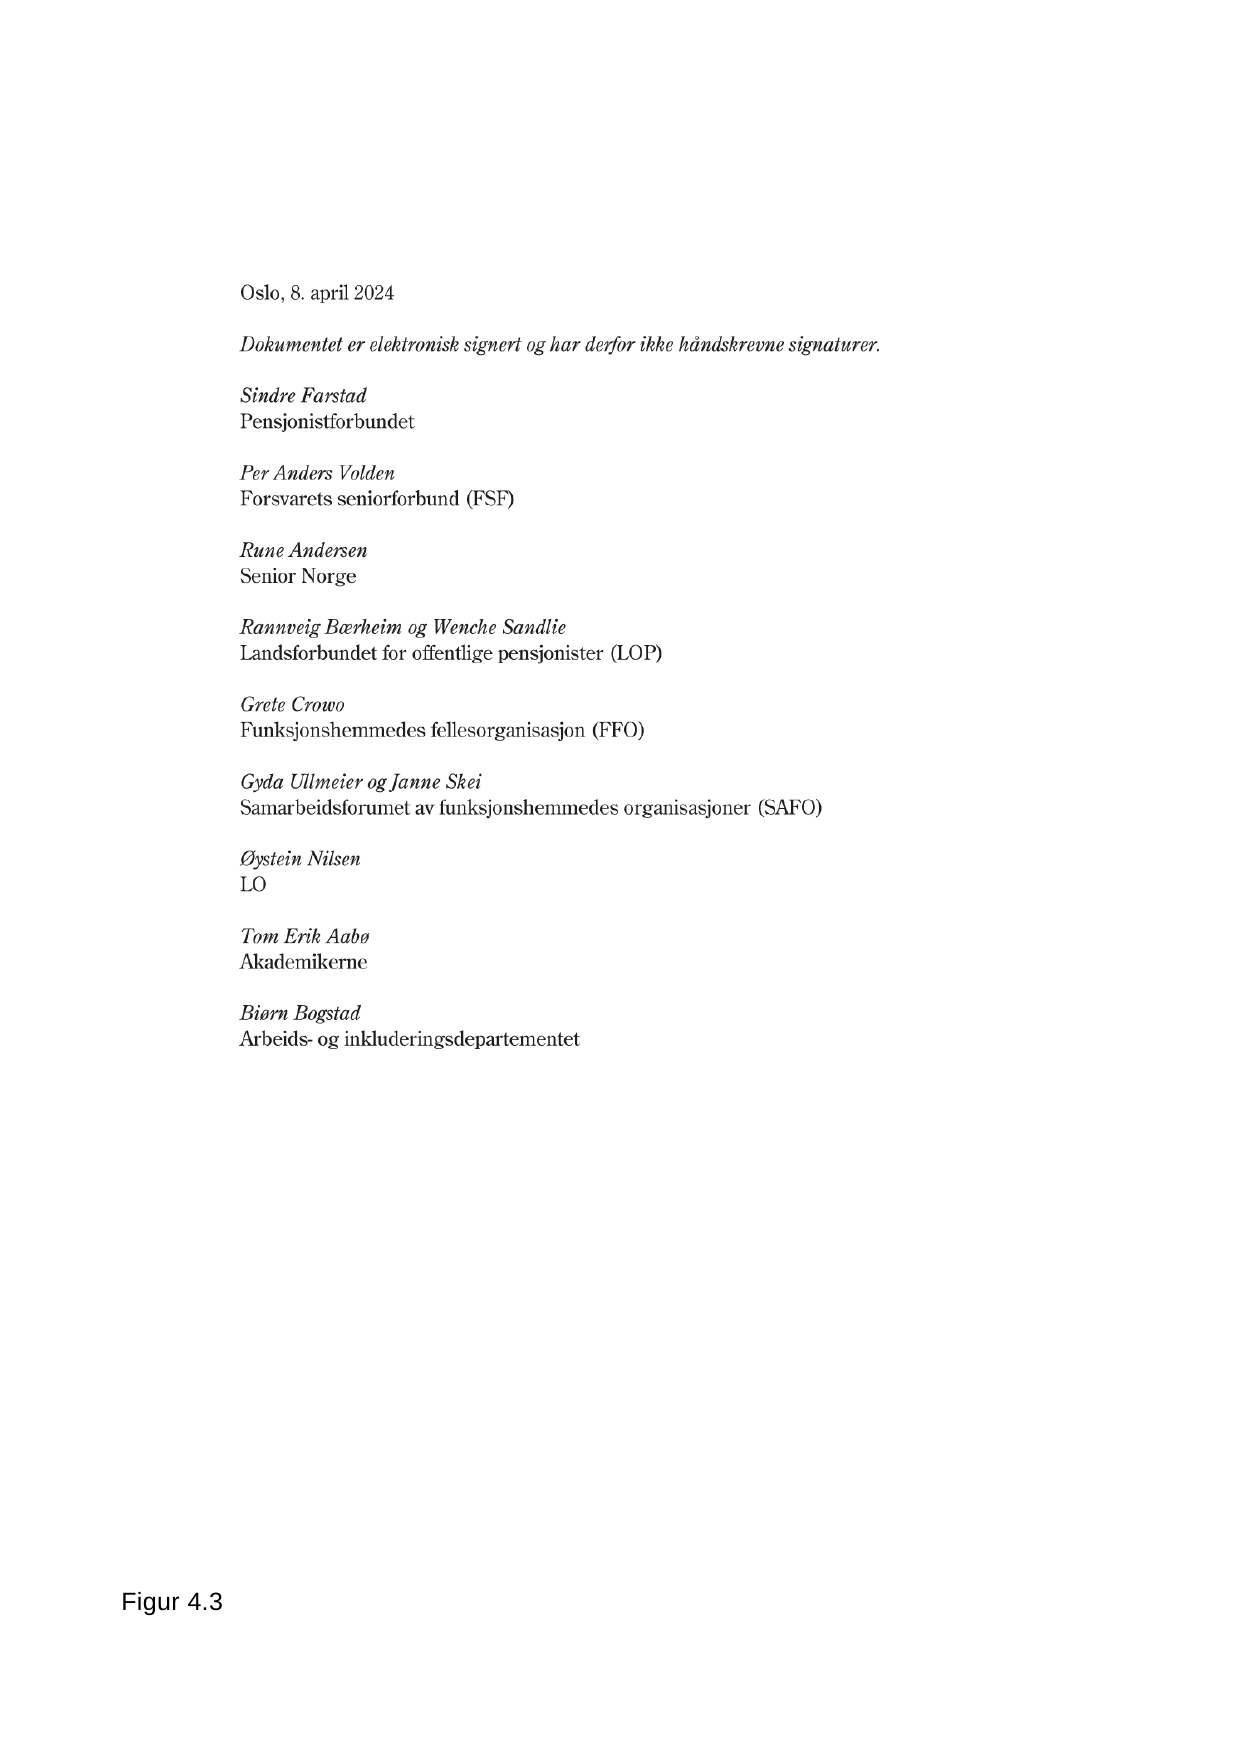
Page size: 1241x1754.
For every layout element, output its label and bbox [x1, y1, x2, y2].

picture [121, 159, 1118, 1571]
